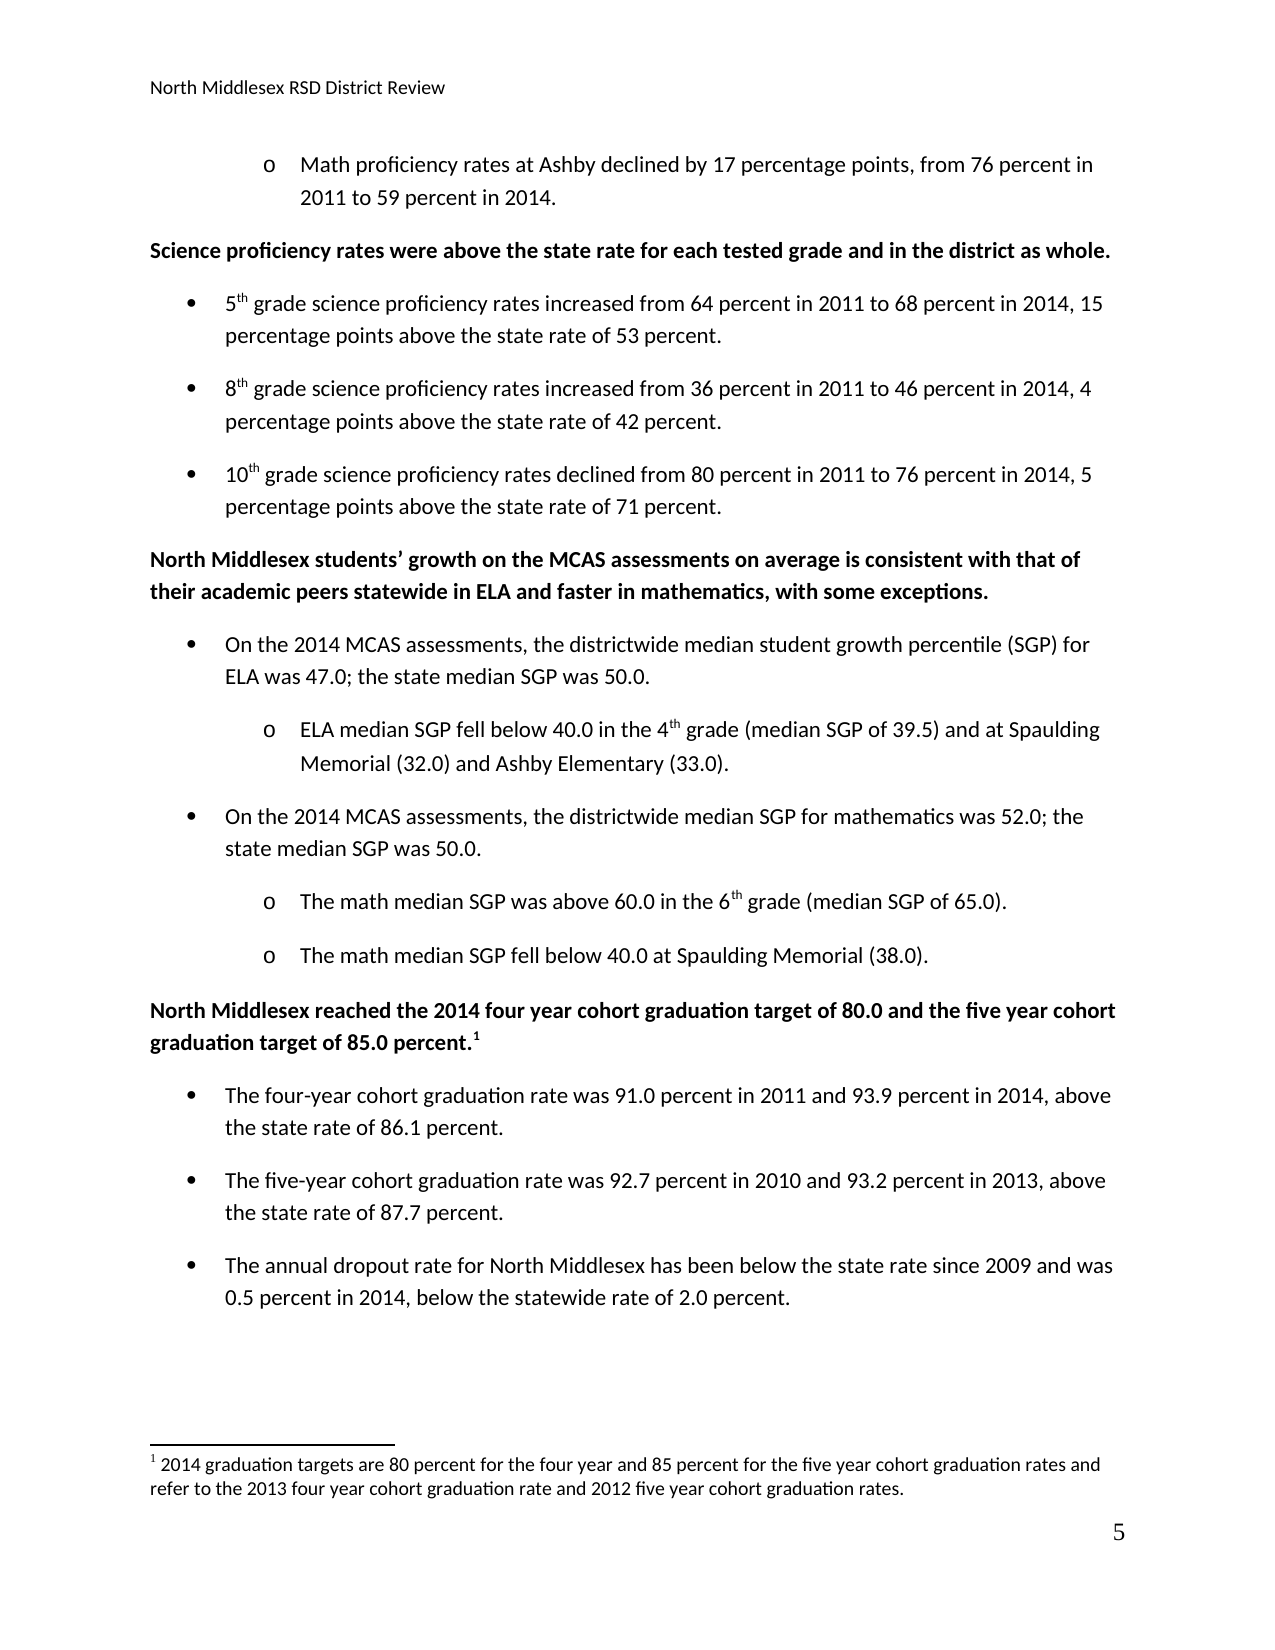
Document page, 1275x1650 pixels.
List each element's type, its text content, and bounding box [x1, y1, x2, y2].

list 8th grade science proficiency rates increased from 36 percent in 2011 to 46 percent in 2014, 4 percentage points above the state rate of 42 percent. [187, 374, 1125, 435]
list ELA median SGP fell below 40.0 in the 4th grade (median SGP of 39.5) and at Spaulding Memorial (32.0) and Ashby Elementary (33.0). [262, 715, 1125, 777]
list On the 2014 MCAS assessments, the districtwide median SGP for mathematics was 52.0; the state median SGP was 50.0. [187, 802, 1125, 862]
text North Middlesex reached the 2014 four year cohort graduation target of 80.0 and the five year cohort graduation target of 85.0 percent. [150, 996, 1125, 1056]
list The five-year cohort graduation rate was 92.7 percent in 2010 and 93.2 percent in 2013, above the state rate of 87.7 percent. [187, 1166, 1125, 1226]
list 5th grade science proficiency rates increased from 64 percent in 2011 to 68 percent in 2014, 15 percentage points above the state rate of 53 percent. [187, 289, 1125, 349]
list The math median SGP fell below 40.0 at Spaulding Memorial (38.0). [262, 941, 1125, 971]
list The annual dropout rate for North Middlesex has been below the state rate since 2009 and was 0.5 percent in 2014, below the statewide rate of 2.0 percent. [187, 1251, 1125, 1312]
list Math proficiency rates at Ashby declined by 17 percentage points, from 76 percent in 2011 to 59 percent in 2014. [262, 150, 1125, 211]
text Science proficiency rates were above the state rate for each tested grade and in the district as whole. [150, 236, 1125, 264]
list 10th grade science proficiency rates declined from 80 percent in 2011 to 76 percent in 2014, 5 percentage points above the state rate of 71 percent. [187, 460, 1125, 520]
list On the 2014 MCAS assessments, the districtwide median student growth percentile (SGP) for ELA was 47.0; the state median SGP was 50.0. [187, 630, 1125, 690]
list The math median SGP was above 60.0 in the 6th grade (median SGP of 65.0). [262, 887, 1125, 916]
text North Middlesex students’ growth on the MCAS assessments on average is consistent with that of their academic peers statewide in ELA and faster in mathematics, with some exceptions. [150, 545, 1125, 605]
list The four-year cohort graduation rate was 91.0 percent in 2011 and 93.9 percent in 2014, above the state rate of 86.1 percent. [187, 1081, 1125, 1141]
